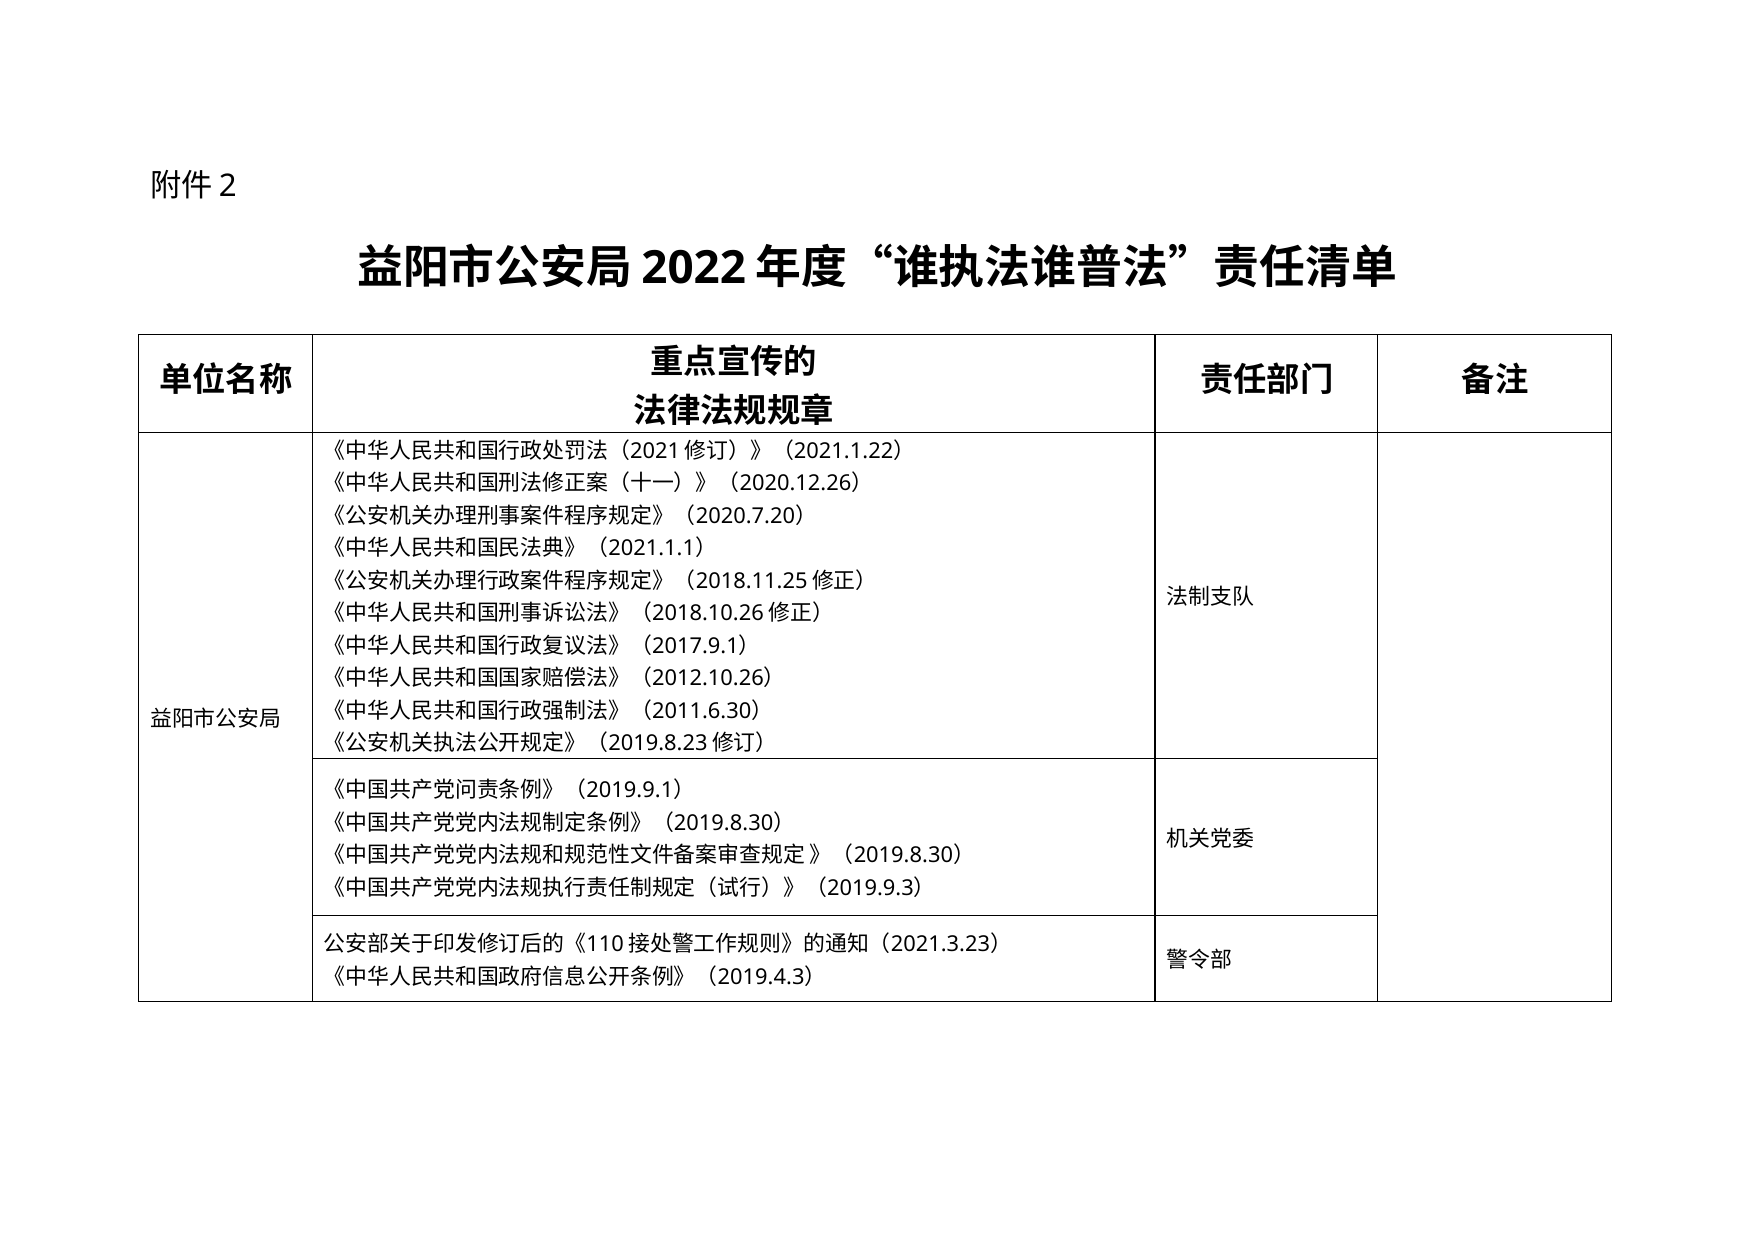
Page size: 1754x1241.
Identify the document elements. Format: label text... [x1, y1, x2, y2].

table_header 责任部门 [1156, 335, 1377, 432]
table_header 单位名称 [139, 335, 312, 432]
table_header 重点宣传的 法律法规规章 [313, 335, 1154, 432]
table_cell 公安部关于印发修订后的《110接处警工作规则》的通知（2021.3.23） 《中华人民共和国政府信息公开条例》（2019.4.3） [313, 916, 1154, 1001]
table_cell 机关党委 [1156, 759, 1377, 915]
text 益阳市公安局2022年度“谁执法谁普法”责任清单 [150, 215, 1604, 313]
table_cell 警令部 [1156, 916, 1377, 1001]
table_cell 益阳市公安局 [139, 433, 312, 1001]
table_cell 《中华人民共和国行政处罚法（2021修订）》（2021.1.22） 《中华人民共和国刑法修正案（十一）》（2020.12.26） 《公安机关办理刑事案件程序规定》（2020.7.20） 《中华人民共和国民法典》（2021.1.1） 《公安机关办理行政案件程序规定》（2018.11.25修正） 《中华人民共和国刑事诉讼法》（2018.10.26修正） 《中华人民共和国行政复议法》（2017.9.1） 《中华人民共和国国家赔偿法》（2012.10.26） 《中华人民共和国行政强制法》（2011.6.30） 《公安机关执法公开规定》（2019.8.23修订） [313, 433, 1154, 758]
table_cell [1378, 433, 1611, 1001]
table_cell 《中国共产党问责条例》（2019.9.1） 《中国共产党党内法规制定条例》（2019.8.30） 《中国共产党党内法规和规范性文件备案审查规定 》（2019.8.30） 《中国共产党党内法规执行责任制规定（试行）》（2019.9.3） [313, 759, 1154, 915]
table_header 备注 [1378, 335, 1611, 432]
text 附件2 [150, 150, 1604, 215]
table_cell 法制支队 [1156, 433, 1377, 758]
